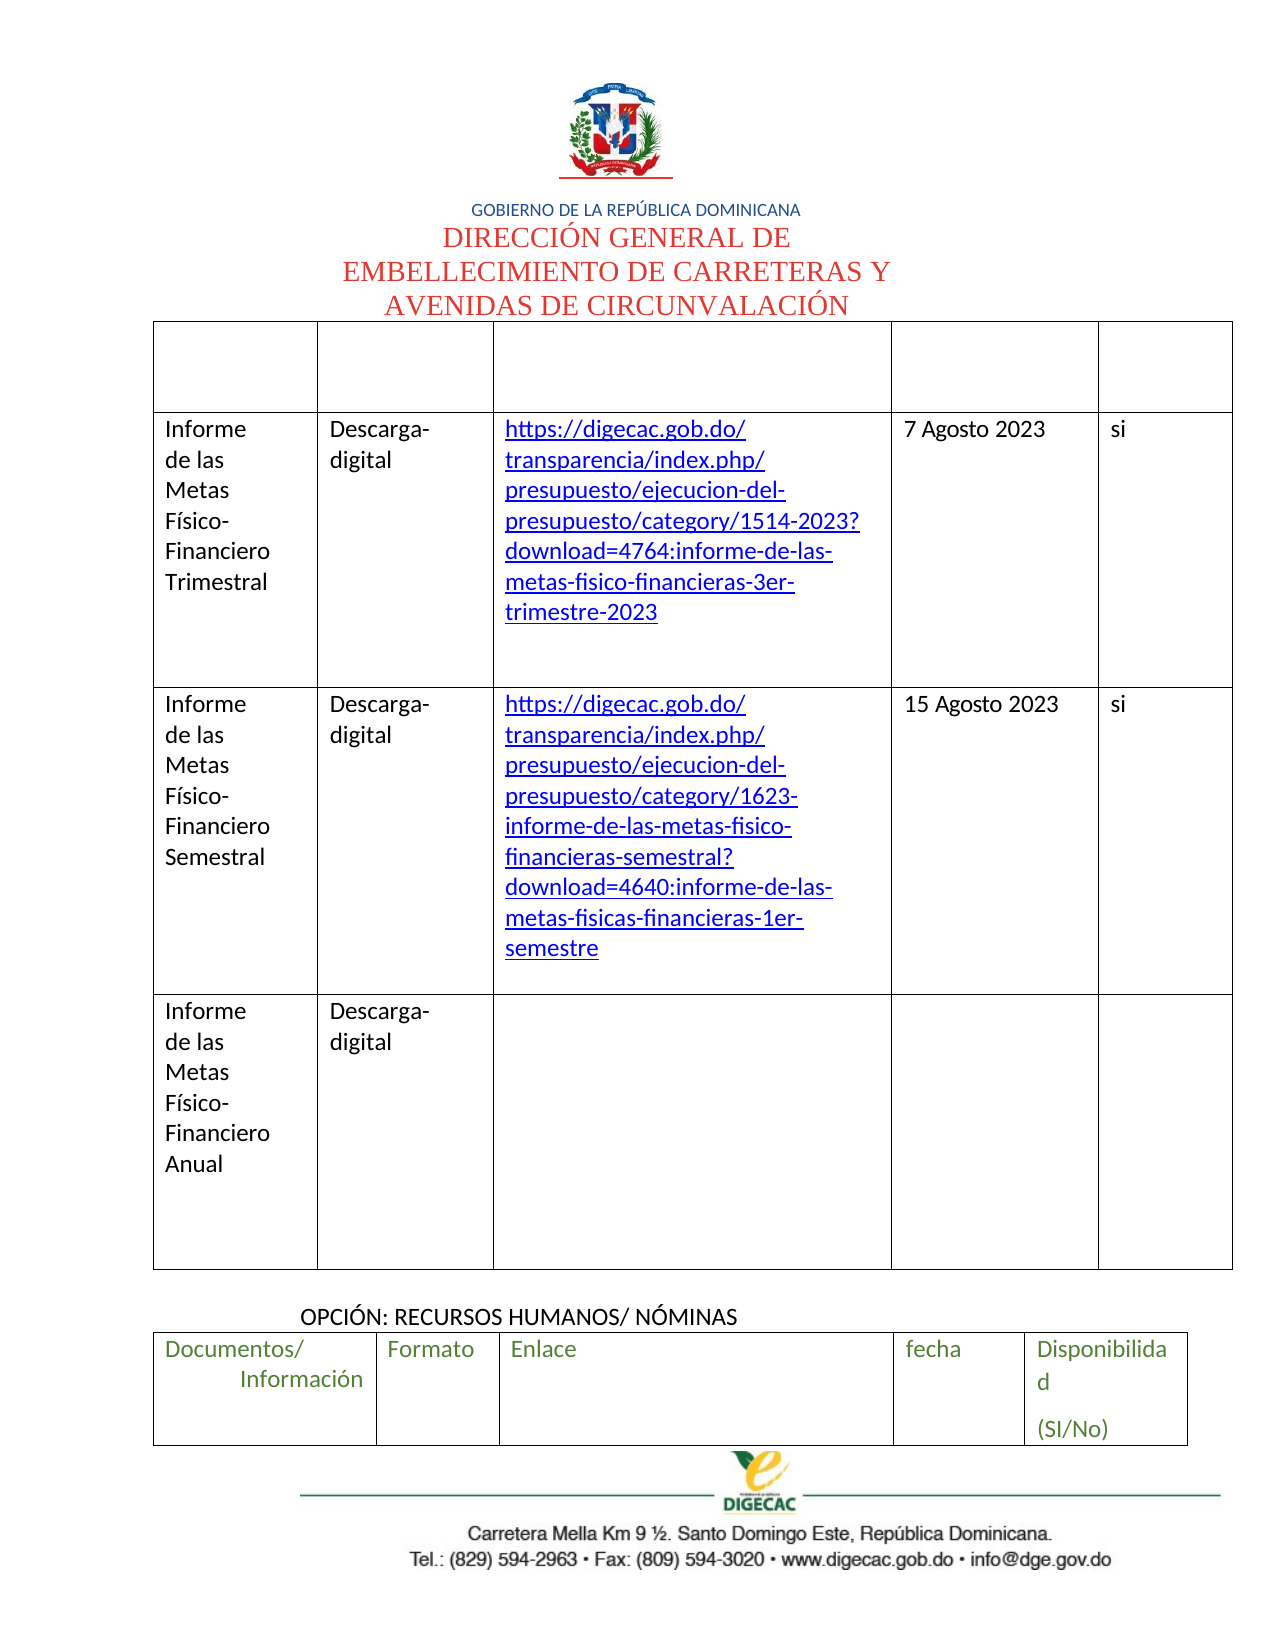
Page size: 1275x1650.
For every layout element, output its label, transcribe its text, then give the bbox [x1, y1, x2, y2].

table_cell Descarga- digital [318, 413, 493, 687]
table_header [494, 322, 891, 412]
table_cell [1099, 995, 1232, 1269]
table_cell 15 Agosto 2023 [892, 688, 1098, 994]
table_cell Descarga- digital [318, 688, 493, 994]
table_cell si [1099, 413, 1232, 687]
table_header Documentos/ Información [154, 1333, 376, 1445]
table_header Formato [377, 1333, 499, 1445]
picture [569, 83, 662, 176]
table_cell [892, 995, 1098, 1269]
table_header [1099, 322, 1232, 412]
picture [300, 1451, 1221, 1570]
table_cell [494, 995, 891, 1269]
table_cell Informe de las Metas Físico- Financiero Semestral [154, 688, 317, 994]
table_header [892, 322, 1098, 412]
table_cell https://digecac.gob.do/transparencia/index.php/presupuesto/ejecucion-del-presupuesto/category/1623-informe-de-las-metas-fisico-financieras-semestral?download=4640:informe-de-las-metas-fisicas-financieras-1er-semestre [494, 688, 891, 994]
table_cell si [1099, 688, 1232, 994]
table_cell https://digecac.gob.do/transparencia/index.php/presupuesto/ejecucion-del-presupuesto/category/1514-2023?download=4764:informe-de-las-metas-fisico-financieras-3er-trimestre-2023 [494, 413, 891, 687]
table_header Enlace [500, 1333, 893, 1445]
table_header fecha [894, 1333, 1024, 1445]
table_cell 7 Agosto 2023 [892, 413, 1098, 687]
table_header Disponibilida d (SI/No) [1025, 1333, 1187, 1445]
table_header [154, 322, 317, 412]
table_cell Descarga- digital [318, 995, 493, 1269]
table_cell Informe de las Metas Físico- Financiero Trimestral [154, 413, 317, 687]
table_header [318, 322, 493, 412]
table_cell Informe de las Metas Físico- Financiero Anual [154, 995, 317, 1269]
text OPCIÓN: RECURSOS HUMANOS/ NÓMINAS [300, 1301, 1269, 1332]
